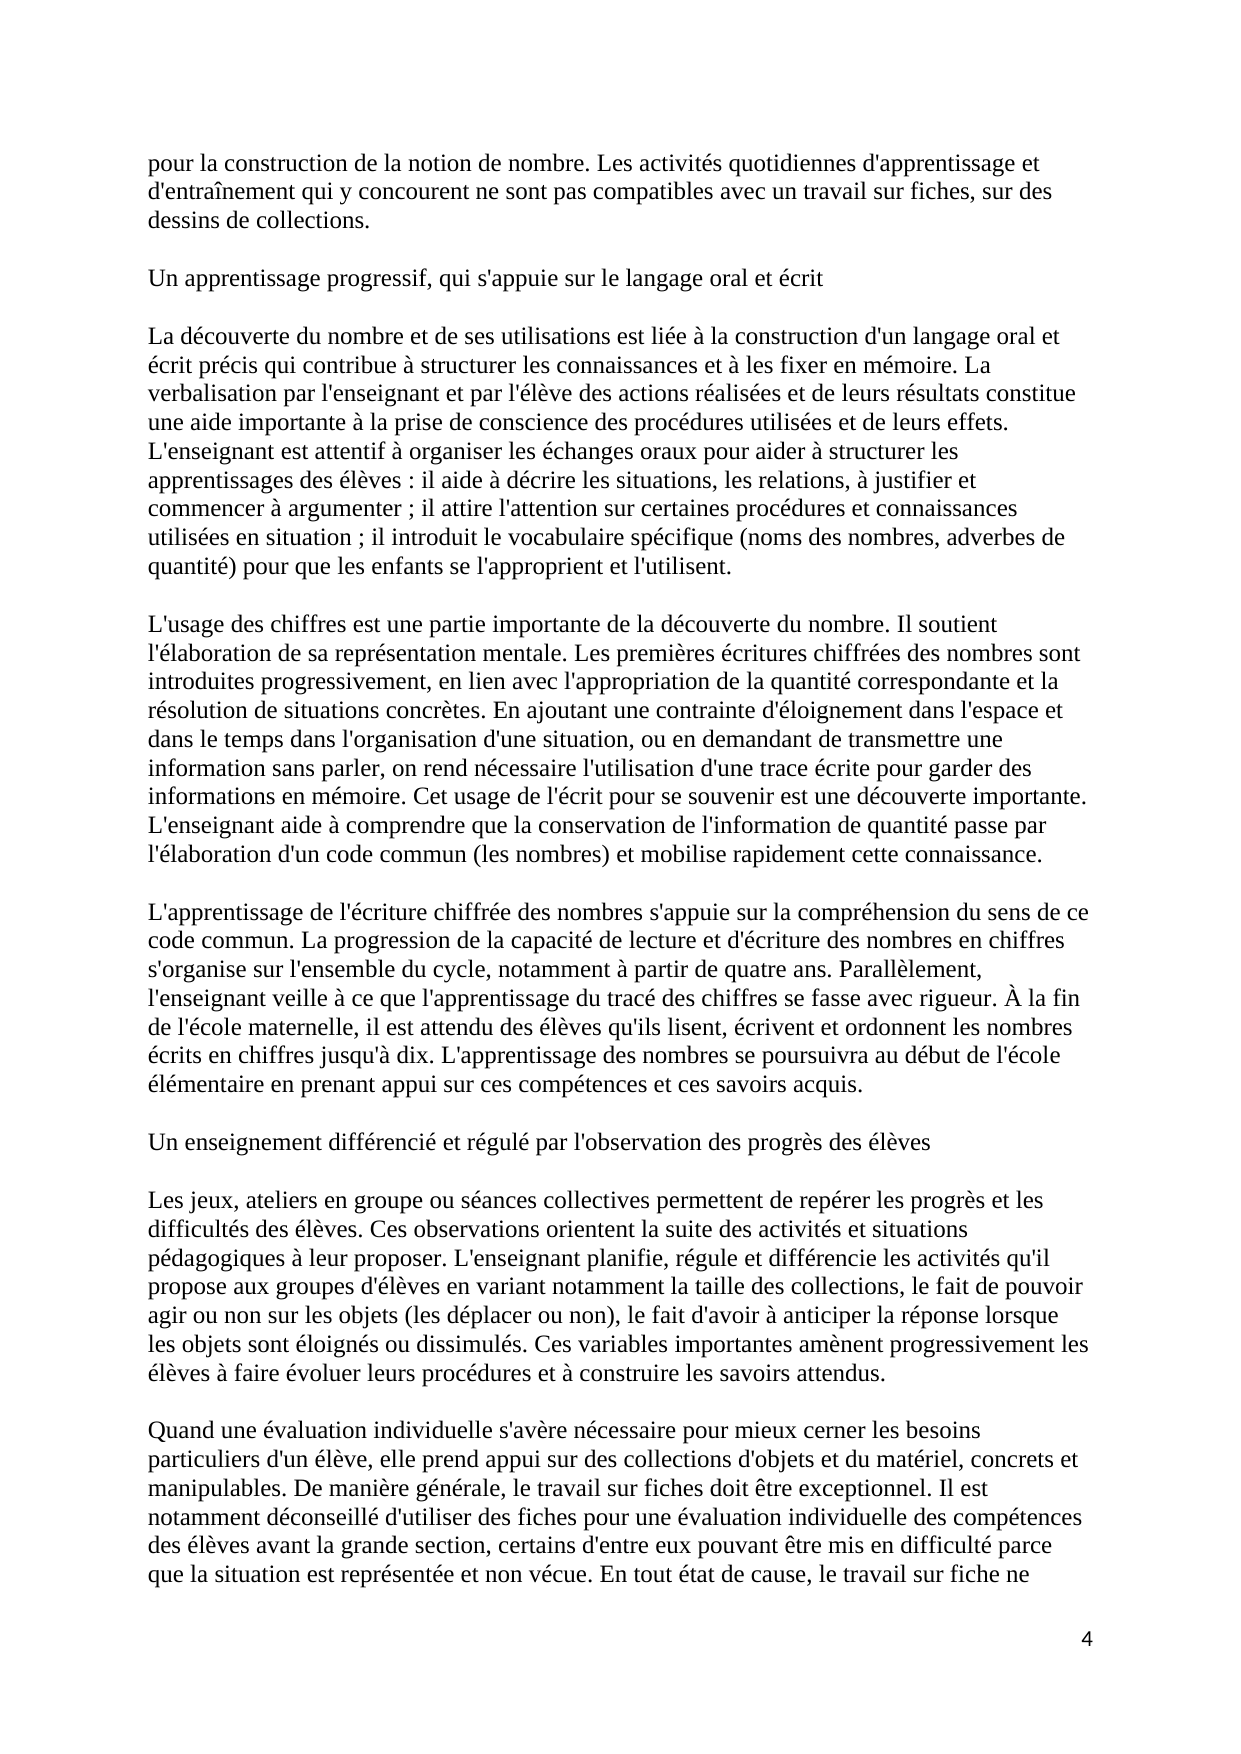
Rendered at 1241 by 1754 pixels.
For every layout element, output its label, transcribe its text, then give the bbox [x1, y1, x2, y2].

text L'apprentissage de l'écriture chiffrée des nombres s'appuie sur la compréhension du sens de ce code commun. La progression de la capacité de lecture et d'écriture des nombres en chiffres s'organise sur l'ensemble du cycle, notamment à partir de quatre ans. Parallèlement, l'enseignant veille à ce que l'apprentissage du tracé des chiffres se fasse avec rigueur. À la fin de l'école maternelle, il est attendu des élèves qu'ils lisent, écrivent et ordonnent les nombres écrits en chiffres jusqu'à dix. L'apprentissage des nombres se poursuivra au début de l'école élémentaire en prenant appui sur ces compétences et ces savoirs acquis. [148, 897, 1093, 1098]
text La découverte du nombre et de ses utilisations est liée à la construction d'un langage oral et écrit précis qui contribue à structurer les connaissances et à les fixer en mémoire. La verbalisation par l'enseignant et par l'élève des actions réalisées et de leurs résultats constitue une aide importante à la prise de conscience des procédures utilisées et de leurs effets. L'enseignant est attentif à organiser les échanges oraux pour aider à structurer les apprentissages des élèves : il aide à décrire les situations, les relations, à justifier et commencer à argumenter ; il attire l'attention sur certaines procédures et connaissances utilisées en situation ; il introduit le vocabulaire spécifique (noms des nombres, adverbes de quantité) pour que les enfants se l'approprient et l'utilisent. [148, 321, 1093, 580]
text Un apprentissage progressif, qui s'appuie sur le langage oral et écrit [148, 263, 1093, 292]
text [148, 1416, 1093, 1588]
text Les jeux, ateliers en groupe ou séances collectives permettent de repérer les progrès et les difficultés des élèves. Ces observations orientent la suite des activités et situations pédagogiques à leur proposer. L'enseignant planifie, régule et différencie les activités qu'il propose aux groupes d'élèves en variant notamment la taille des collections, le fait de pouvoir agir ou non sur les objets (les déplacer ou non), le fait d'avoir à anticiper la réponse lorsque les objets sont éloignés ou dissimulés. Ces variables importantes amènent progressivement les élèves à faire évoluer leurs procédures et à construire les savoirs attendus. [148, 1185, 1093, 1386]
text L'usage des chiffres est une partie importante de la découverte du nombre. Il soutient l'élaboration de sa représentation mentale. Les premières écritures chiffrées des nombres sont introduites progressivement, en lien avec l'appropriation de la quantité correspondante et la résolution de situations concrètes. En ajoutant une contrainte d'éloignement dans l'espace et dans le temps dans l'organisation d'une situation, ou en demandant de transmettre une information sans parler, on rend nécessaire l'utilisation d'une trace écrite pour garder des informations en mémoire. Cet usage de l'écrit pour se souvenir est une découverte importante. L'enseignant aide à comprendre que la conservation de l'information de quantité passe par l'élaboration d'un code commun (les nombres) et mobilise rapidement cette connaissance. [148, 609, 1093, 868]
text Un enseignement différencié et régulé par l'observation des progrès des élèves [148, 1127, 1093, 1156]
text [148, 148, 1093, 234]
